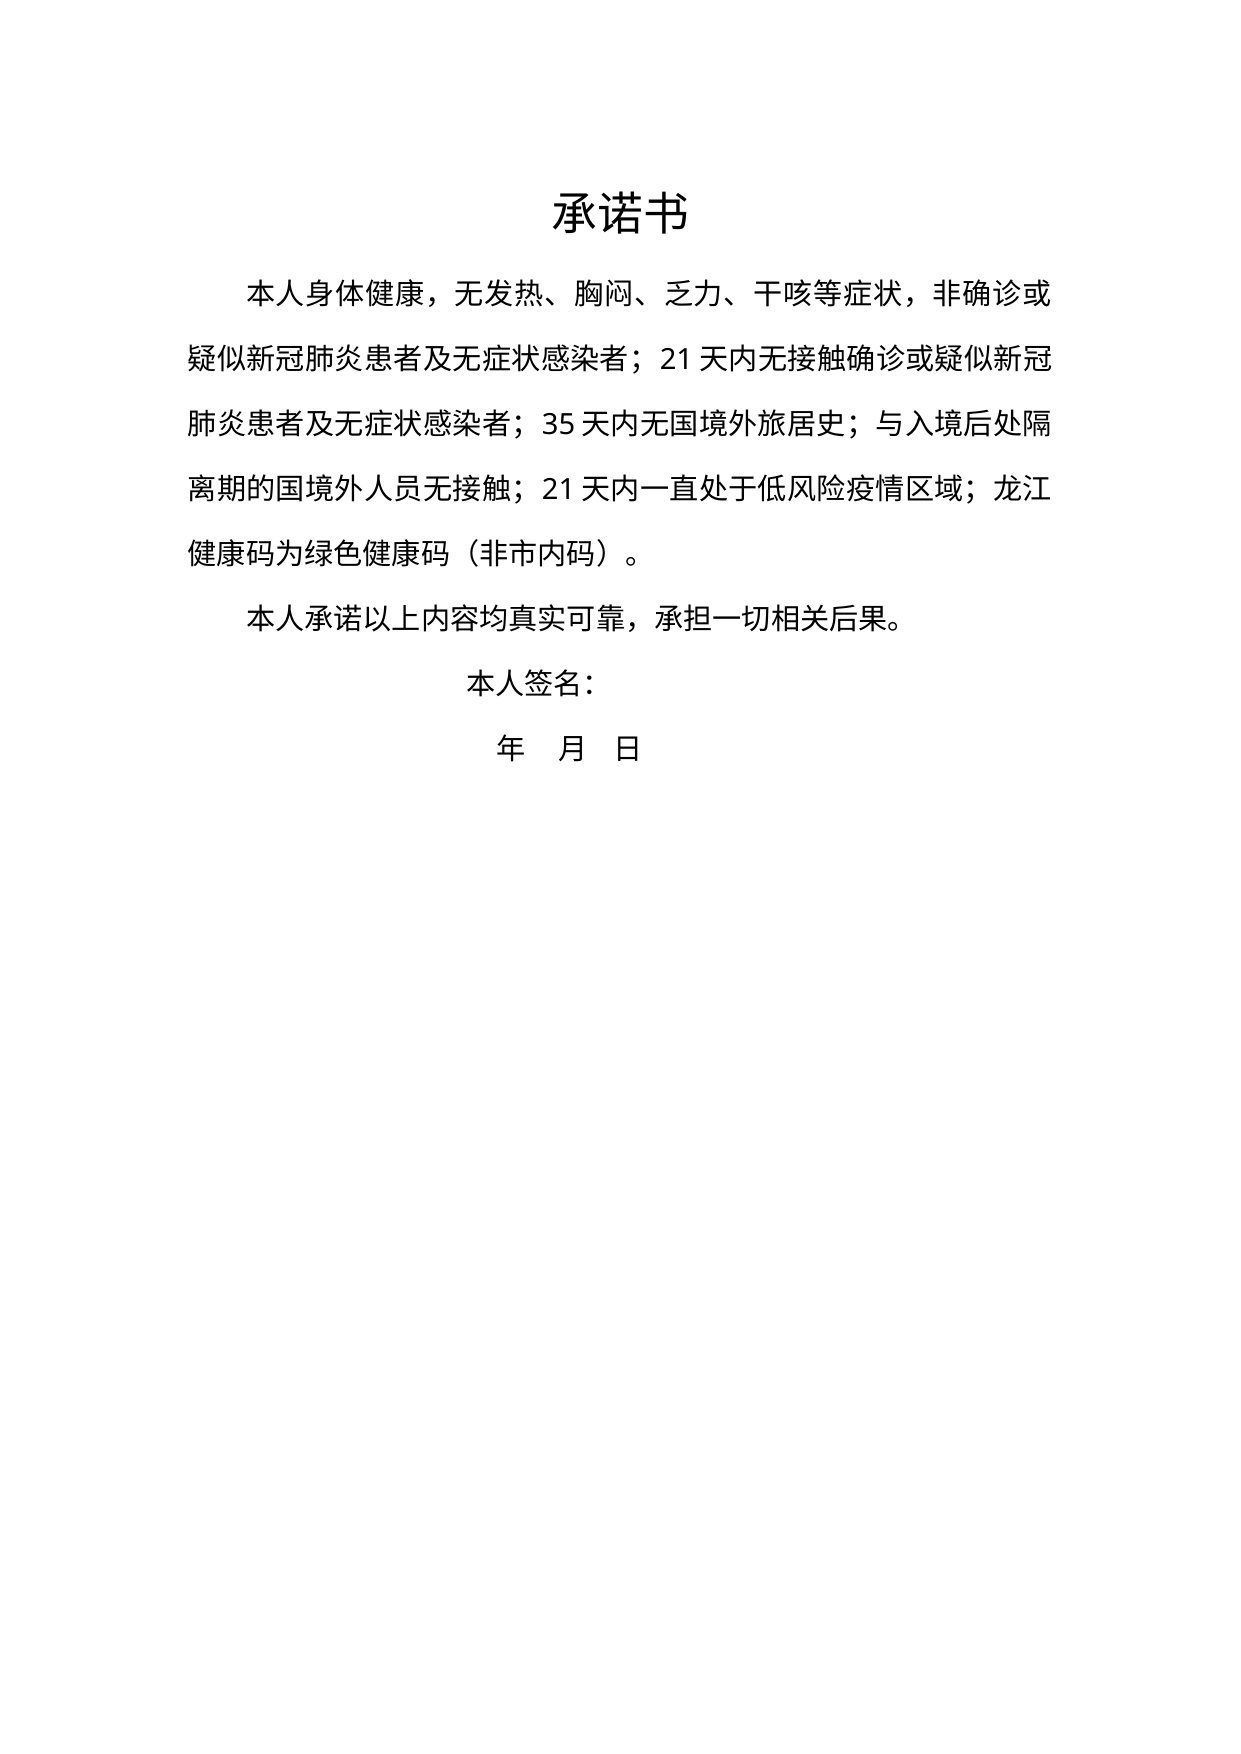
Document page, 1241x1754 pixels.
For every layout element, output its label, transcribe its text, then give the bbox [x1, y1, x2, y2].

text 本人承诺以上内容均真实可靠，承担一切相关后果。 [187, 584, 1053, 649]
text 年 月 日 [187, 714, 1053, 779]
text 本人身体健康，无发热、胸闷、乏力、干咳等症状，非确诊或疑似新冠肺炎患者及无症状感染者；21天内无接触确诊或疑似新冠肺炎患者及无症状感染者；35天内无国境外旅居史；与入境后处隔离期的国境外人员无接触；21天内一直处于低风险疫情区域；龙江健康码为绿色健康码（非市内码）。 [187, 259, 1053, 584]
text 本人签名： [187, 649, 1053, 714]
text 承诺书 [187, 162, 1053, 259]
